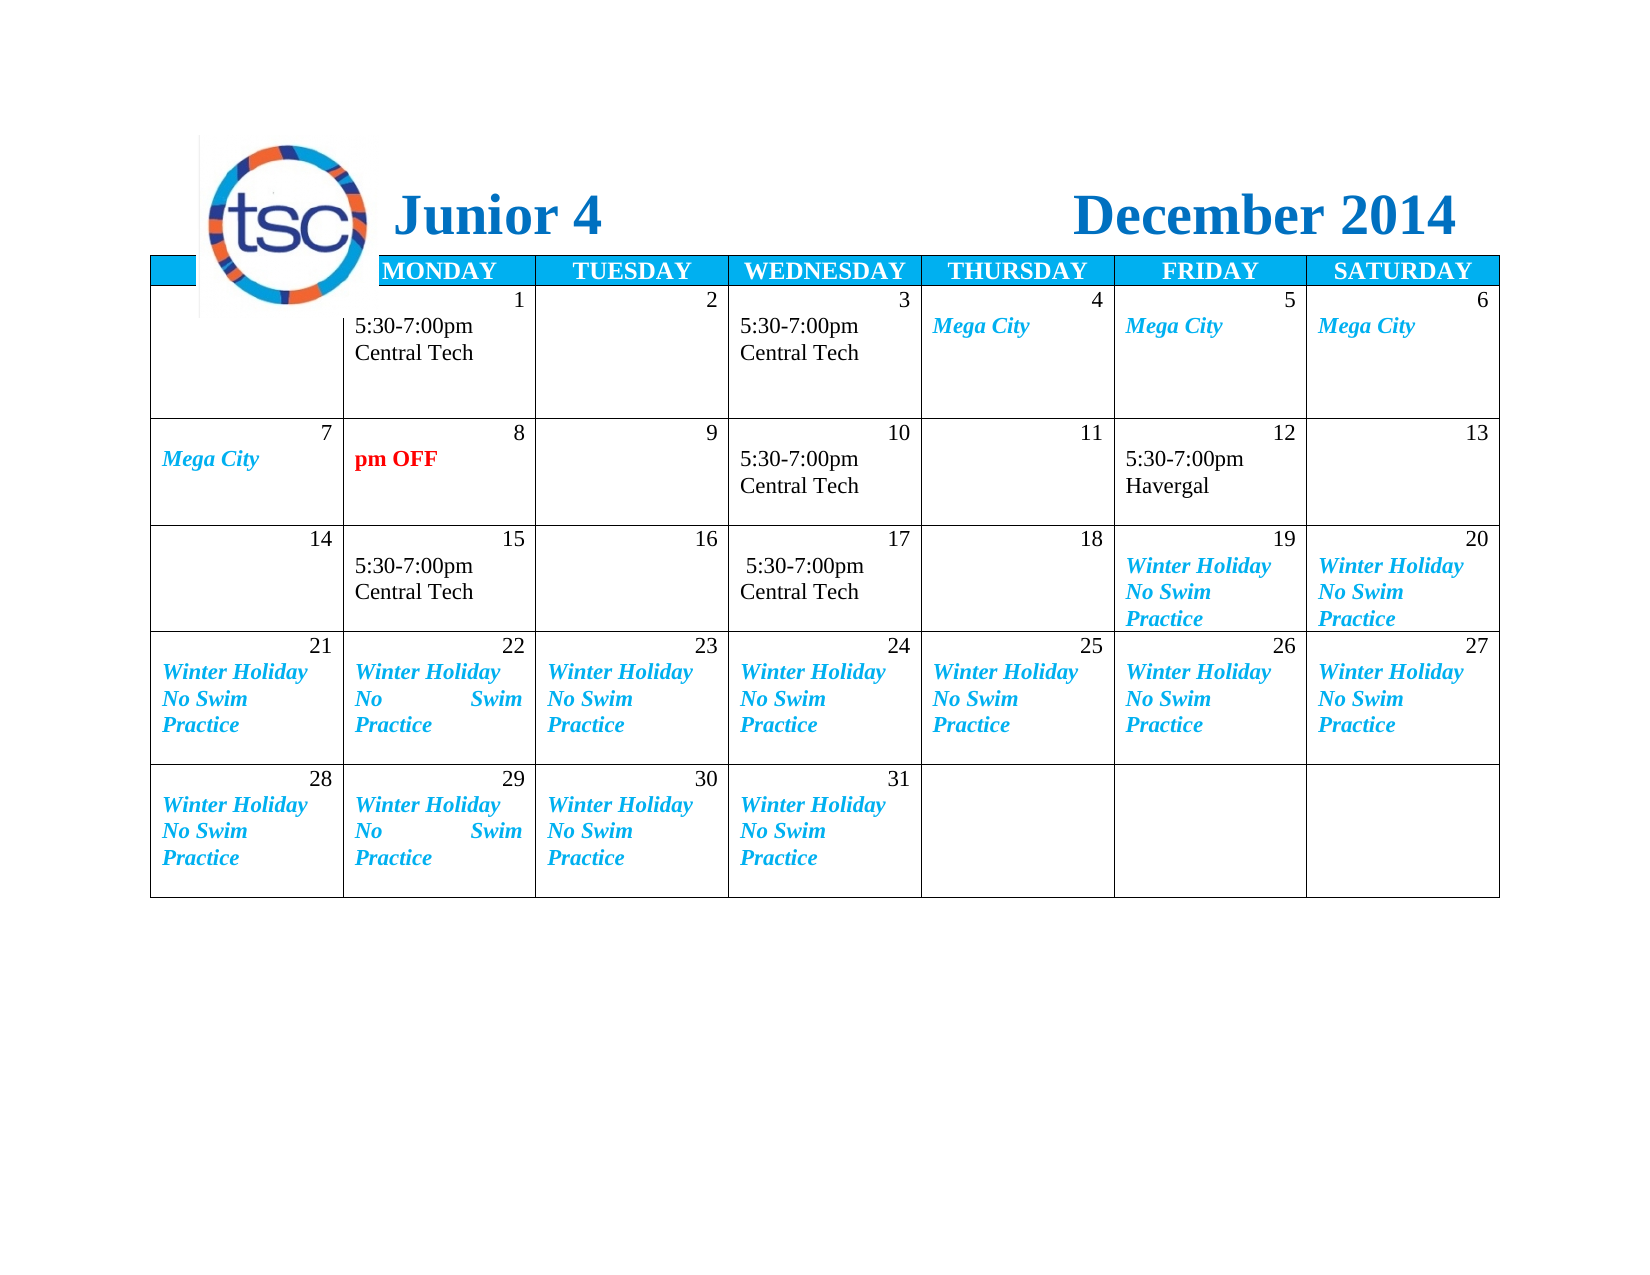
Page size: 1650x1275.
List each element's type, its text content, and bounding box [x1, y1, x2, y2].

table_cell 23 Winter Holiday No Swim Practice [536, 632, 728, 764]
table_cell 1 5:30-7:00pm Central Tech [344, 286, 535, 418]
table_header MONDAY [379, 256, 535, 285]
table_header WEDNESDAY [729, 256, 921, 285]
picture [196, 135, 379, 318]
table_cell 31 Winter Holiday No Swim Practice [729, 765, 921, 897]
table_cell [151, 286, 343, 418]
table_cell 25 Winter Holiday No Swim Practice [922, 632, 1114, 764]
table_cell 2 [536, 286, 728, 418]
table_cell [1307, 765, 1499, 897]
table_cell 16 [536, 526, 728, 631]
table_cell 9 [536, 419, 728, 524]
table_header THURSDAY [922, 256, 1114, 285]
table_header FRIDAY [1115, 256, 1306, 285]
table_cell 27 Winter Holiday No Swim Practice [1307, 632, 1499, 764]
table_cell 15 5:30-7:00pm Central Tech [344, 526, 535, 631]
table_cell [922, 765, 1114, 897]
table_cell 26 Winter Holiday No Swim Practice [1115, 632, 1306, 764]
table_cell 24 Winter Holiday No Swim Practice [729, 632, 921, 764]
table_cell 22 Winter Holiday No Swim Practice [344, 632, 535, 764]
table_cell 11 [922, 419, 1114, 524]
table_cell 20 Winter Holiday No Swim Practice [1307, 526, 1499, 631]
table_cell 29 Winter Holiday No Swim Practice [344, 765, 535, 897]
table_cell 19 Winter Holiday No Swim Practice [1115, 526, 1306, 631]
table_cell 13 [1307, 419, 1499, 524]
table_cell 8 pm OFF [344, 419, 535, 524]
table_cell 4 Mega City [922, 286, 1114, 418]
table_header SUNDAY [151, 256, 196, 285]
table_cell 12 5:30-7:00pm Havergal [1115, 419, 1306, 524]
table_cell 17 5:30-7:00pm Central Tech [729, 526, 921, 631]
table_cell 3 5:30-7:00pm Central Tech [729, 286, 921, 418]
table_cell 10 5:30-7:00pm Central Tech [729, 419, 921, 524]
table_cell 28 Winter Holiday No Swim Practice [151, 765, 343, 897]
table_header SATURDAY [1307, 256, 1499, 285]
table_cell 5 Mega City [1115, 286, 1306, 418]
table_cell 30 Winter Holiday No Swim Practice [536, 765, 728, 897]
table_cell 18 [922, 526, 1114, 631]
table_cell [1115, 765, 1306, 897]
table_cell 6 Mega City [1307, 286, 1499, 418]
table_cell 14 [151, 526, 343, 631]
table_cell 7 Mega City [151, 419, 343, 524]
table_cell 21 Winter Holiday No Swim Practice [151, 632, 343, 764]
table_header TUESDAY [536, 256, 728, 285]
